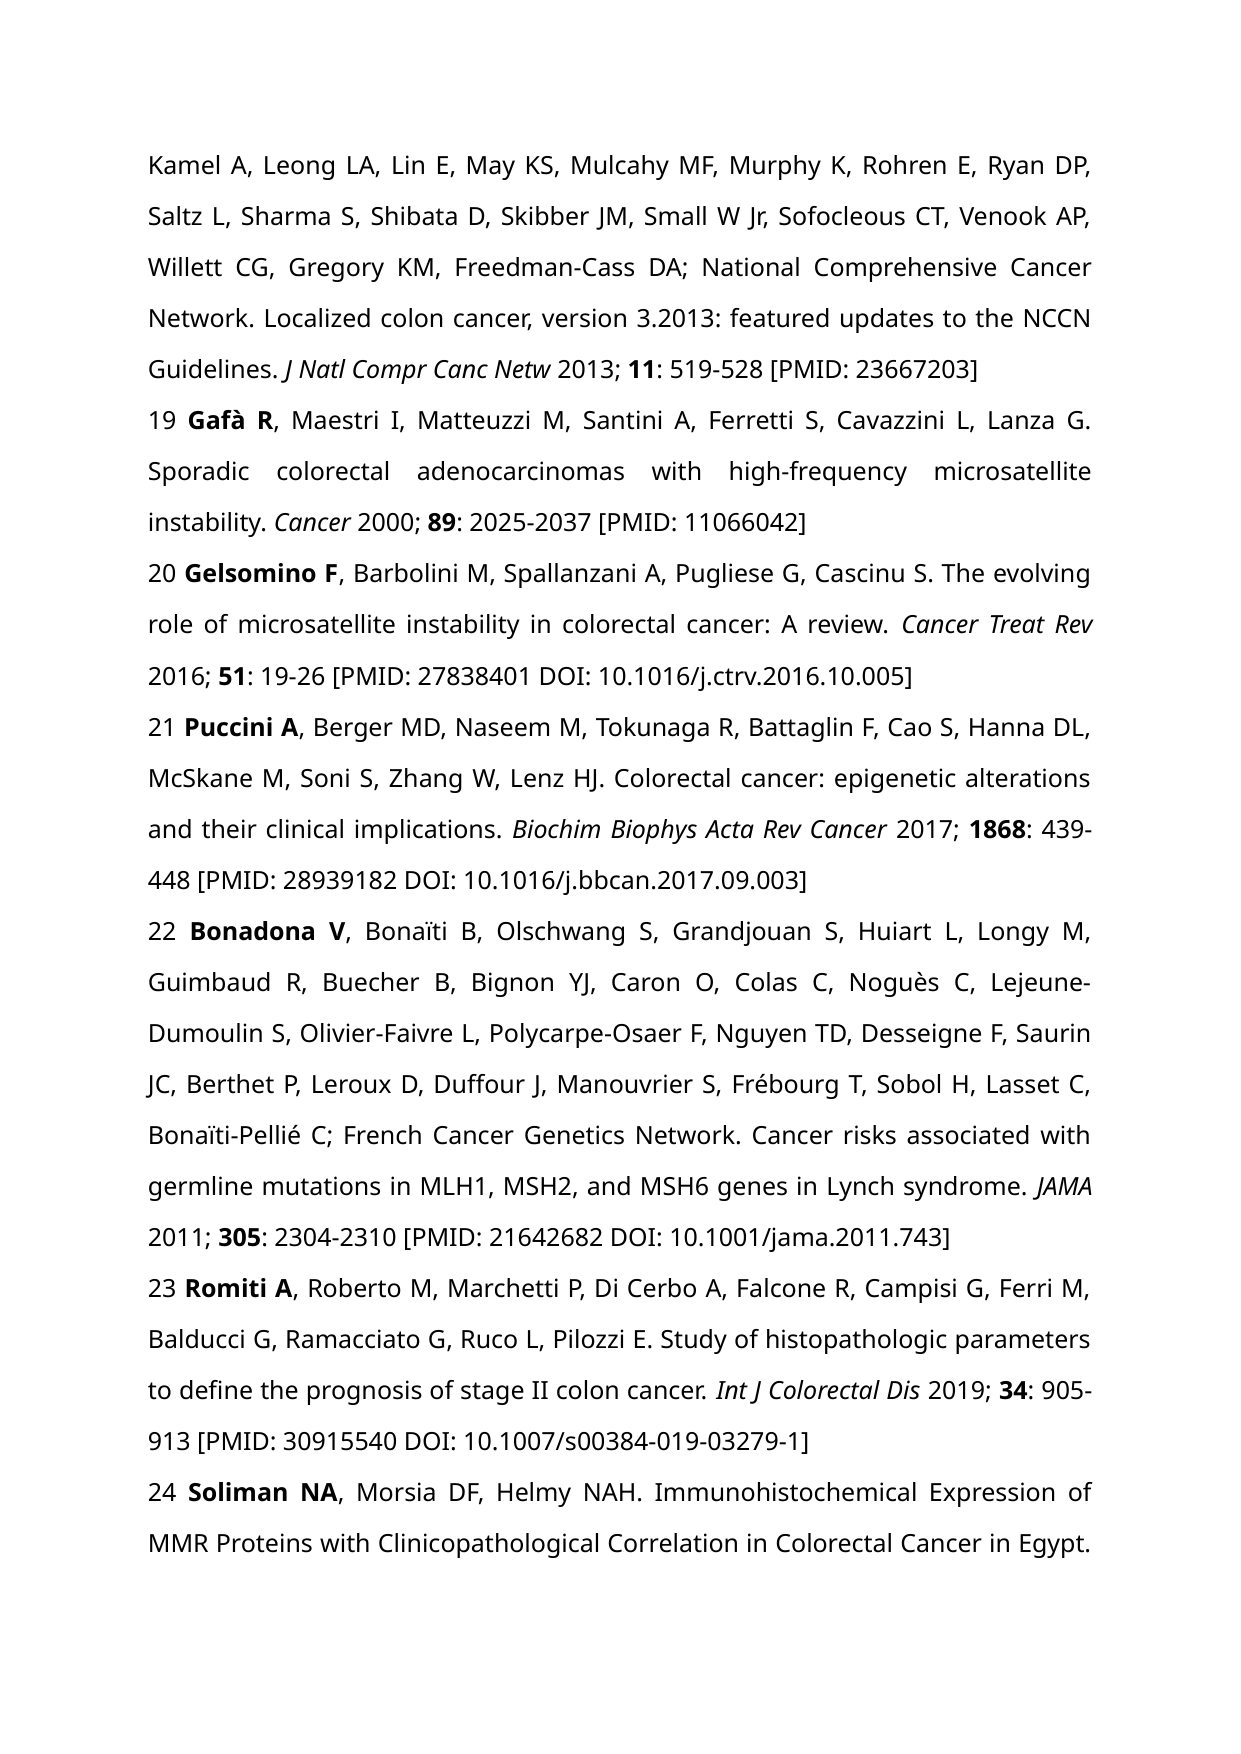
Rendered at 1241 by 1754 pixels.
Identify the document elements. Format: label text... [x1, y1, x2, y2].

text 19 Gafà R, Maestri I, Matteuzzi M, Santini A, Ferretti S, Cavazzini L, Lanza G. Sporadic colorectal adenocarcinomas with high-frequency microsatellite instability. Cancer 2000; 89: 2025-2037 [PMID: 11066042] [148, 403, 1092, 539]
text 22 Bonadona V, Bonaïti B, Olschwang S, Grandjouan S, Huiart L, Longy M, Guimbaud R, Buecher B, Bignon YJ, Caron O, Colas C, Noguès C, Lejeune-Dumoulin S, Olivier-Faivre L, Polycarpe-Osaer F, Nguyen TD, Desseigne F, Saurin JC, Berthet P, Leroux D, Duffour J, Manouvrier S, Frébourg T, Sobol H, Lasset C, Bonaïti-Pellié C; French Cancer Genetics Network. Cancer risks associated with germline mutations in MLH1, MSH2, and MSH6 genes in Lynch syndrome. JAMA 2011; 305: 2304-2310 [PMID: 21642682 DOI: 10.1001/jama.2011.743] [148, 913, 1092, 1254]
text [148, 1475, 1092, 1560]
text 23 Romiti A, Roberto M, Marchetti P, Di Cerbo A, Falcone R, Campisi G, Ferri M, Balducci G, Ramacciato G, Ruco L, Pilozzi E. Study of histopathologic parameters to define the prognosis of stage II colon cancer. Int J Colorectal Dis 2019; 34: 905-913 [PMID: 30915540 DOI: 10.1007/s00384-019-03279-1] [148, 1271, 1092, 1458]
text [148, 148, 1092, 386]
text 20 Gelsomino F, Barbolini M, Spallanzani A, Pugliese G, Cascinu S. The evolving role of microsatellite instability in colorectal cancer: A review. Cancer Treat Rev 2016; 51: 19-26 [PMID: 27838401 DOI: 10.1016/j.ctrv.2016.10.005] [148, 556, 1092, 692]
text 21 Puccini A, Berger MD, Naseem M, Tokunaga R, Battaglin F, Cao S, Hanna DL, McSkane M, Soni S, Zhang W, Lenz HJ. Colorectal cancer: epigenetic alterations and their clinical implications. Biochim Biophys Acta Rev Cancer 2017; 1868: 439-448 [PMID: 28939182 DOI: 10.1016/j.bbcan.2017.09.003] [148, 709, 1092, 896]
